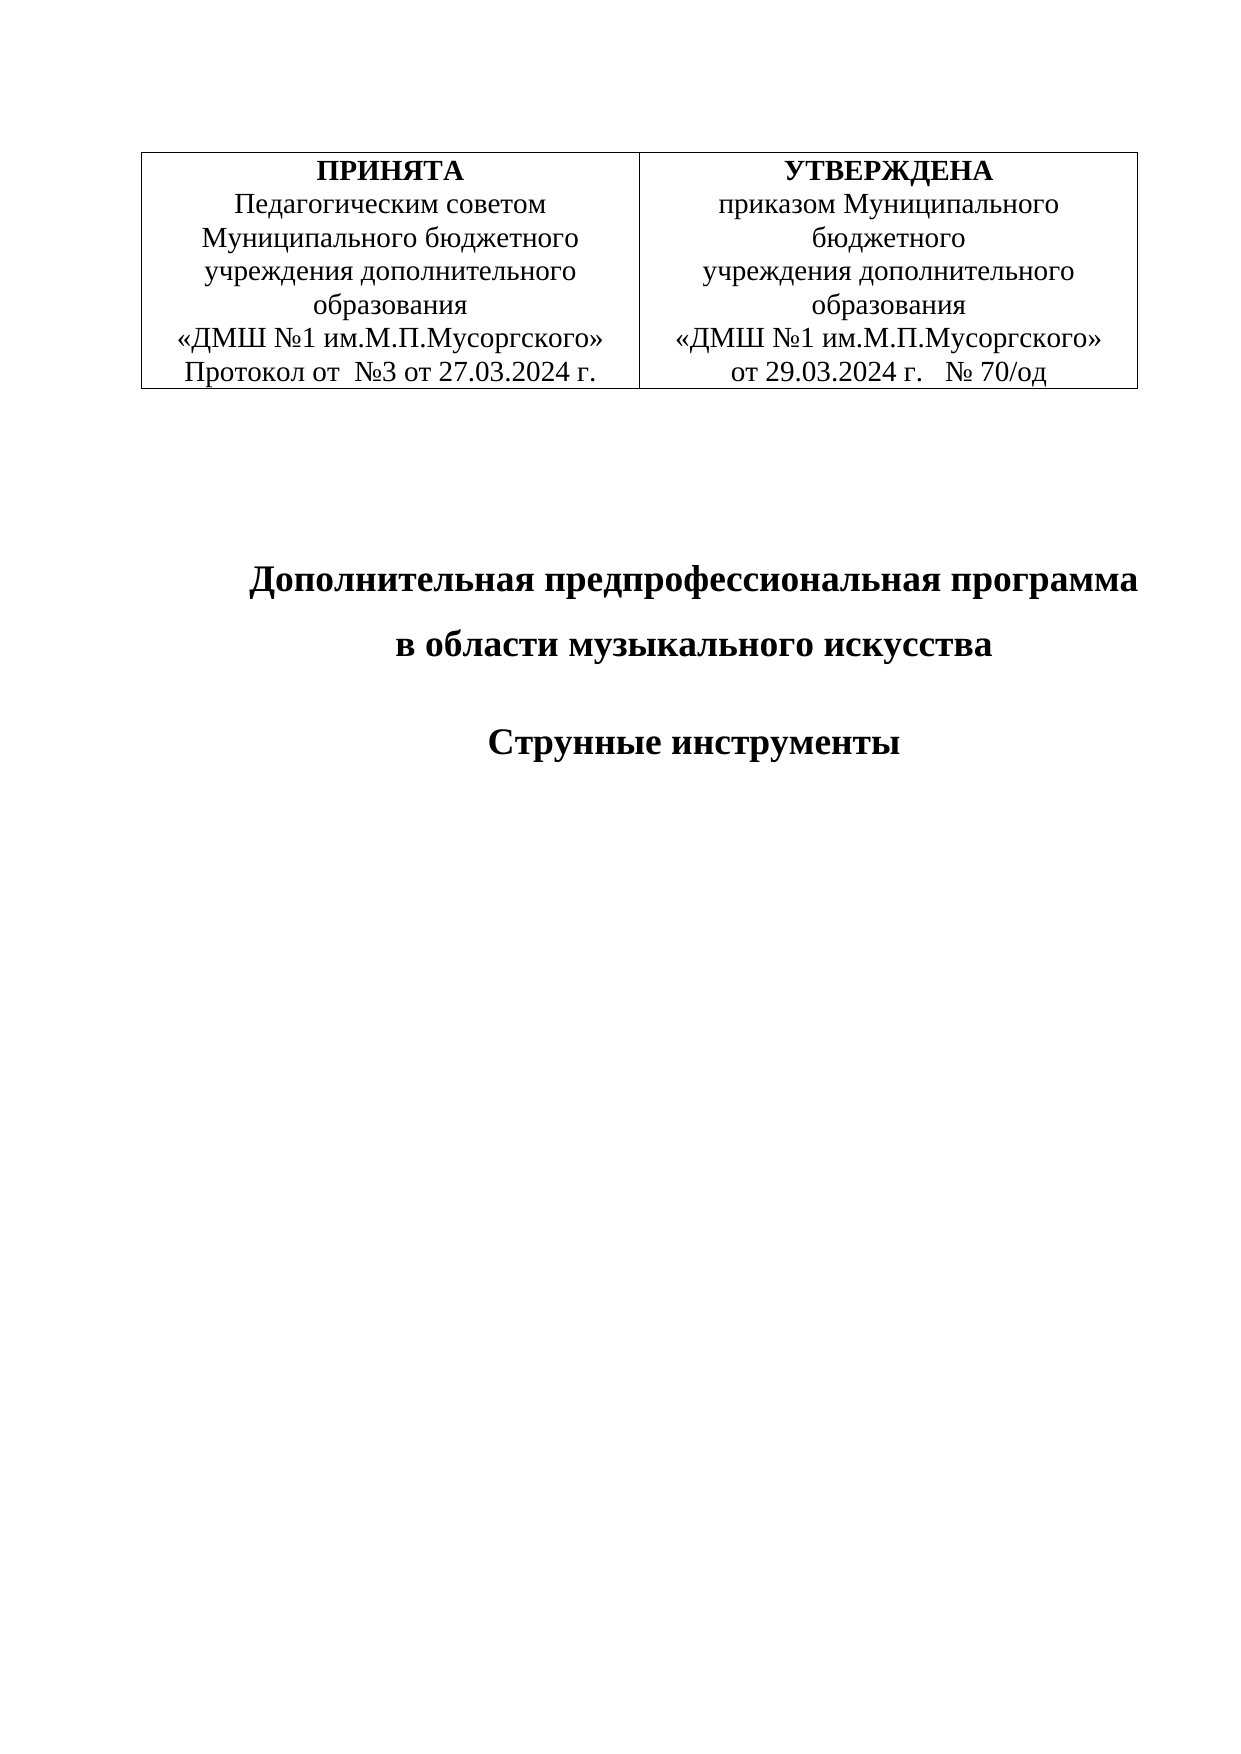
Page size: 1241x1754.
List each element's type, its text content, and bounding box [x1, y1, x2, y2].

table_header ПРИНЯТА Педагогическим советом Муниципального бюджетного учреждения дополнительного образования «ДМШ №1 им.М.П.Мусоргского» Протокол от №3 от 27.03.2024 г. [142, 153, 639, 387]
table_header УТВЕРЖДЕНА приказом Муниципального бюджетного учреждения дополнительного образования «ДМШ №1 им.М.П.Мусоргского» от 29.03.2024 г. № 70/од [640, 153, 1137, 387]
text Дополнительная предпрофессиональная программа [207, 556, 1181, 599]
text Струнные инструменты [207, 719, 1181, 762]
text в области музыкального искусства [207, 621, 1181, 664]
